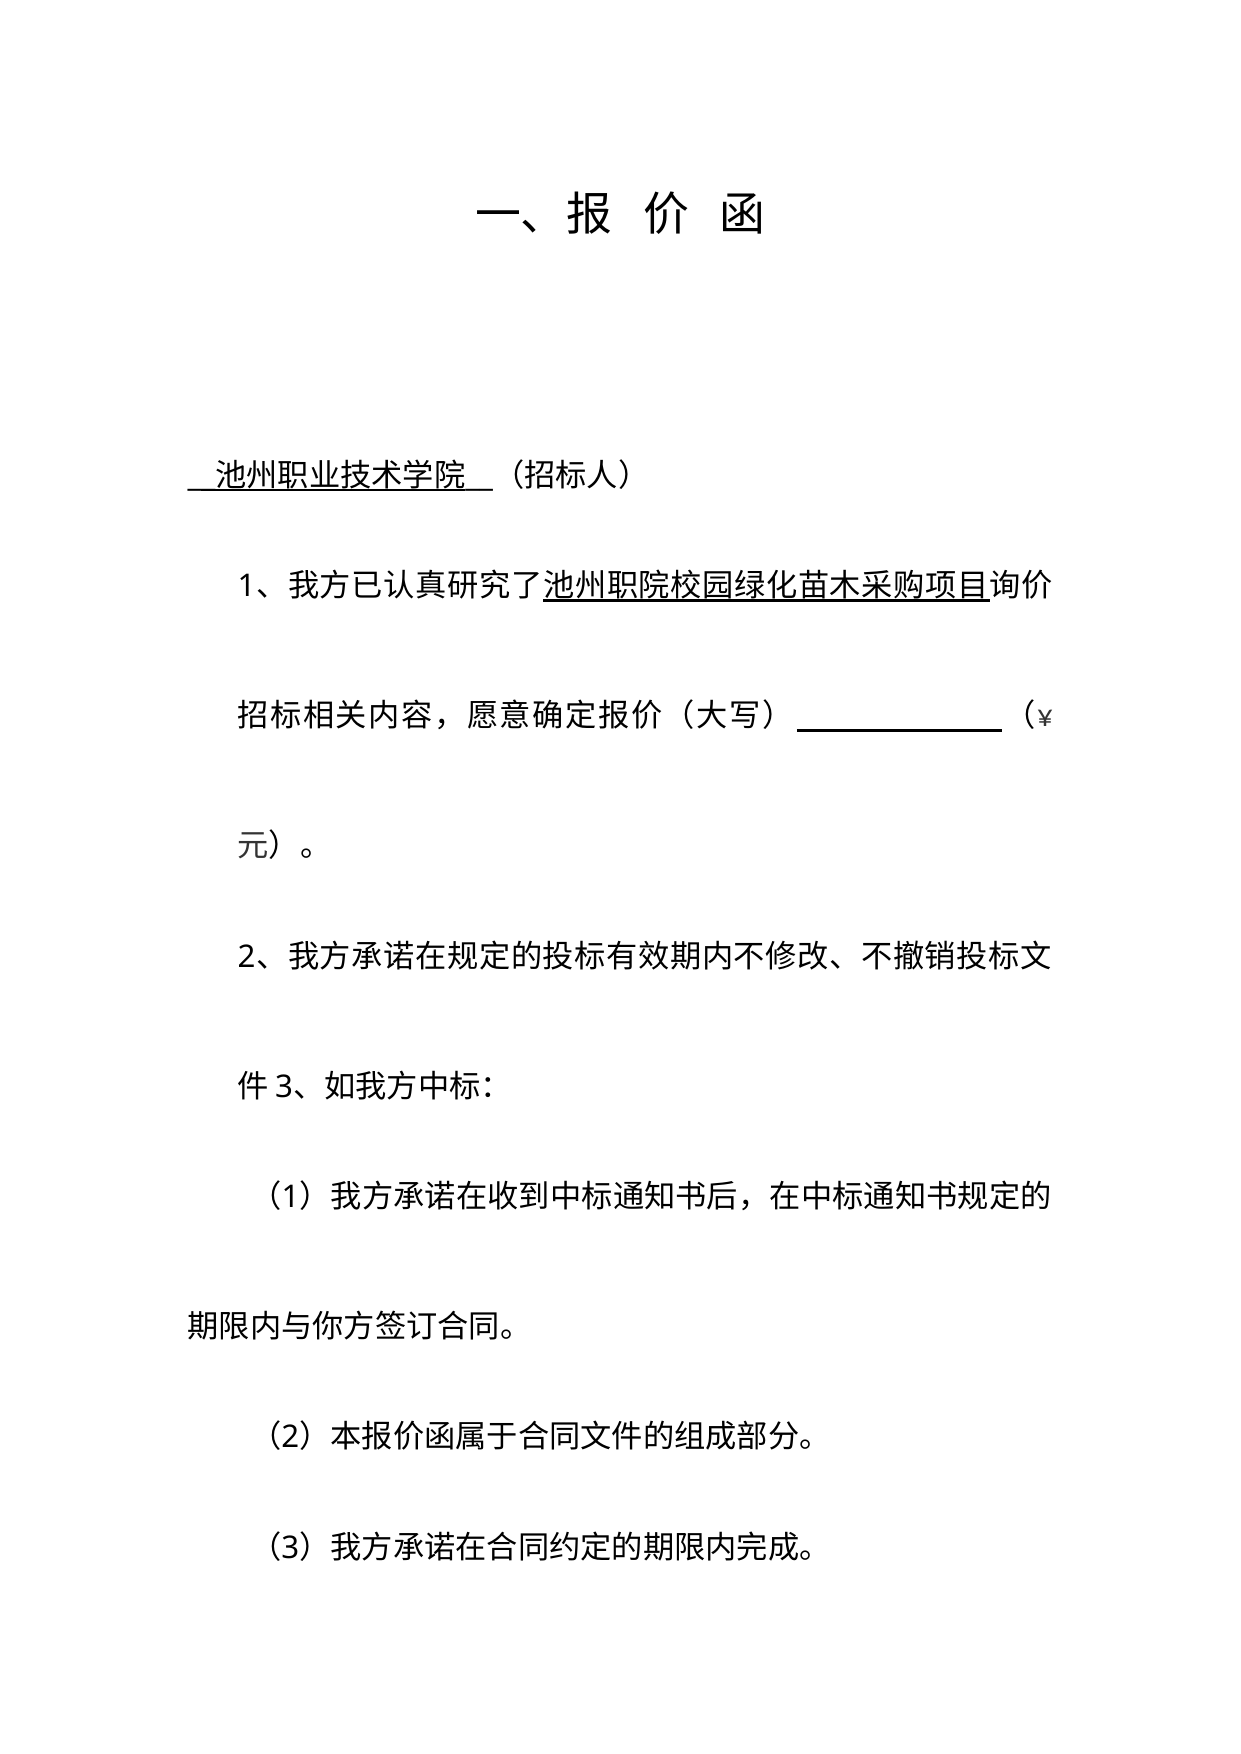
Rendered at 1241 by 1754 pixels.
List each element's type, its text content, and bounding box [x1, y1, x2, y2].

text （3）我方承诺在合同约定的期限内完成。 [187, 1512, 1053, 1577]
text 一、报 价 函 [187, 162, 1053, 259]
text （2）本报价函属于合同文件的组成部分。 [187, 1402, 1053, 1467]
text 1、我方已认真研究了池州职院校园绿化苗木采购项目询价招标相关内容，愿意确定报价（大写） （¥ 元）。 [237, 551, 1053, 876]
text （1）我方承诺在收到中标通知书后，在中标通知书规定的期限内与你方签订合同。 [187, 1161, 1053, 1356]
text 2、我方承诺在规定的投标有效期内不修改、不撤销投标文件3、如我方中标： [237, 921, 1053, 1116]
text __池州职业技术学院__（招标人） [187, 440, 1053, 505]
